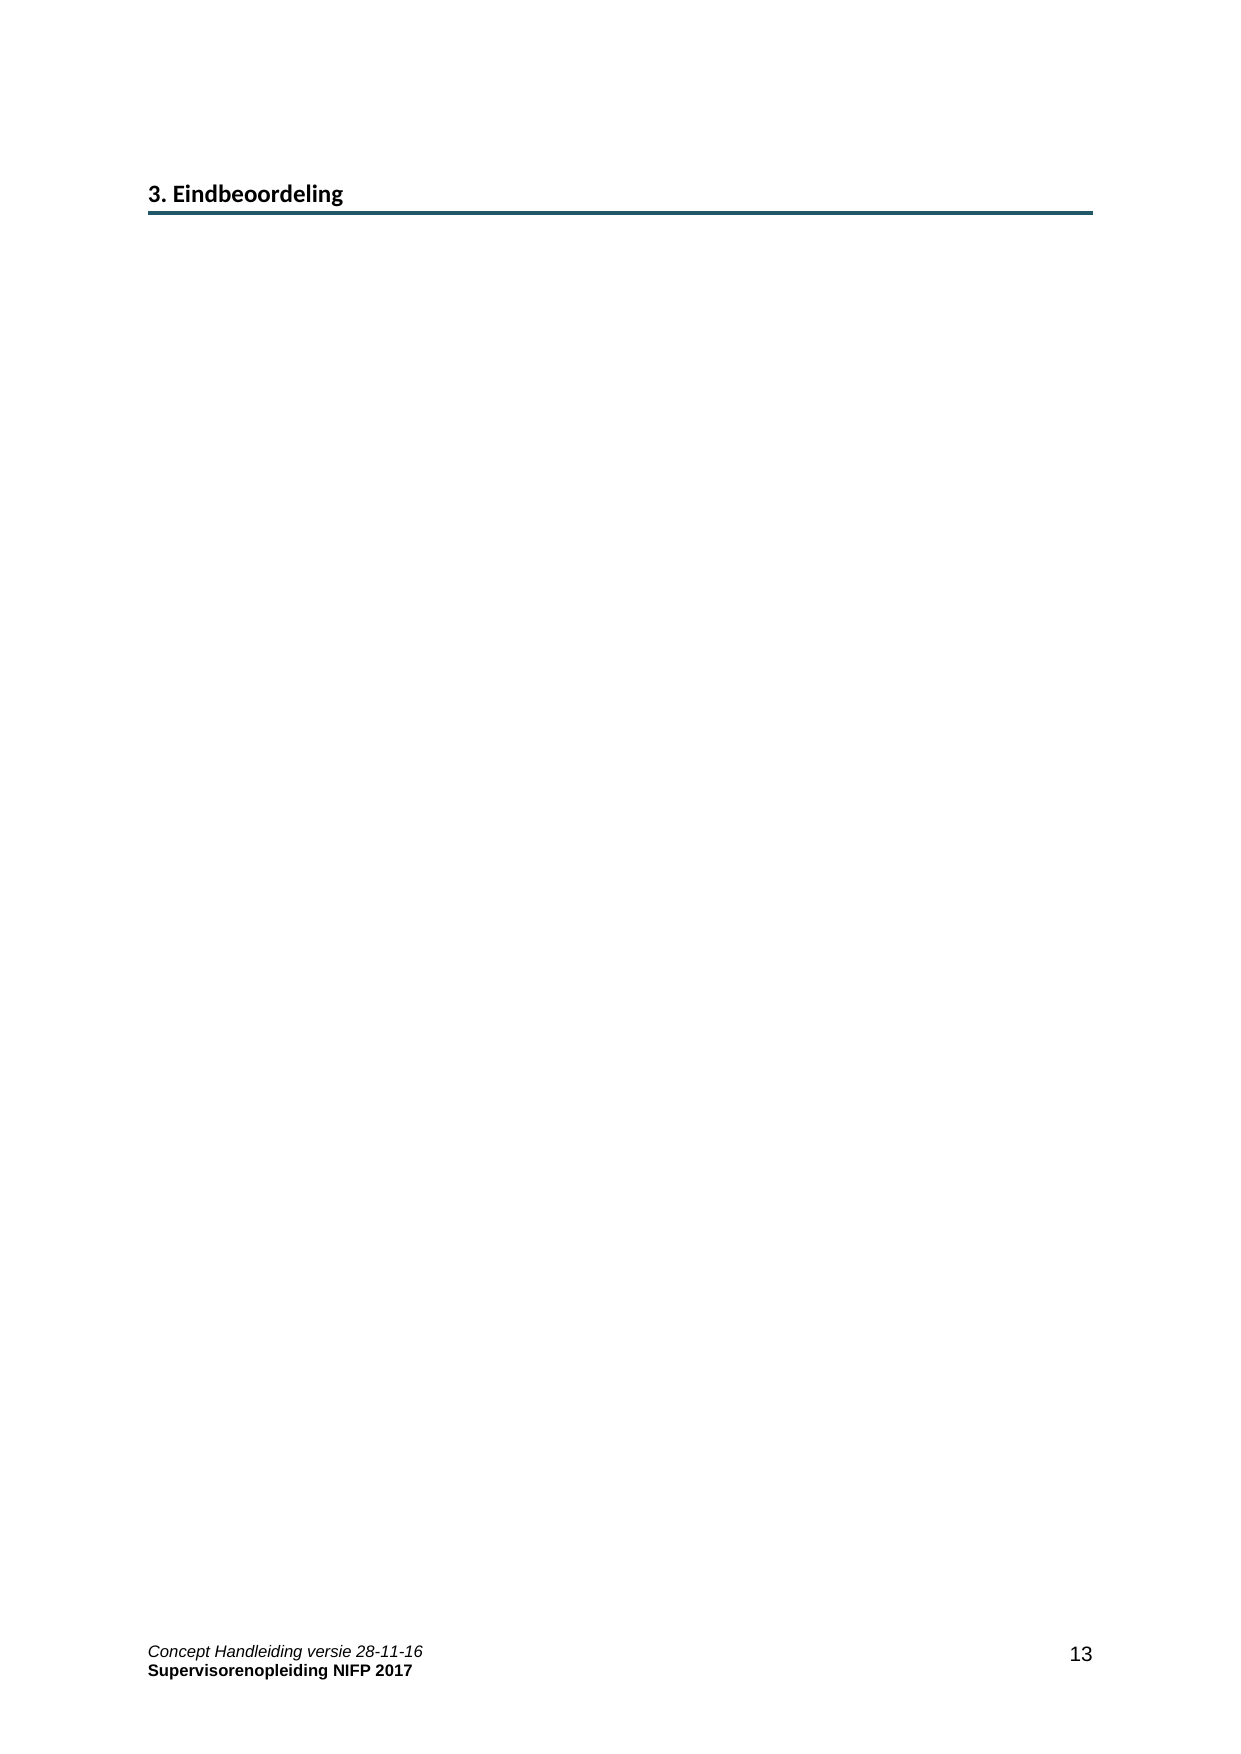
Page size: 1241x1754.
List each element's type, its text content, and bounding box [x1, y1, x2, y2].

text 3. Eindbeoordeling [148, 178, 1093, 211]
